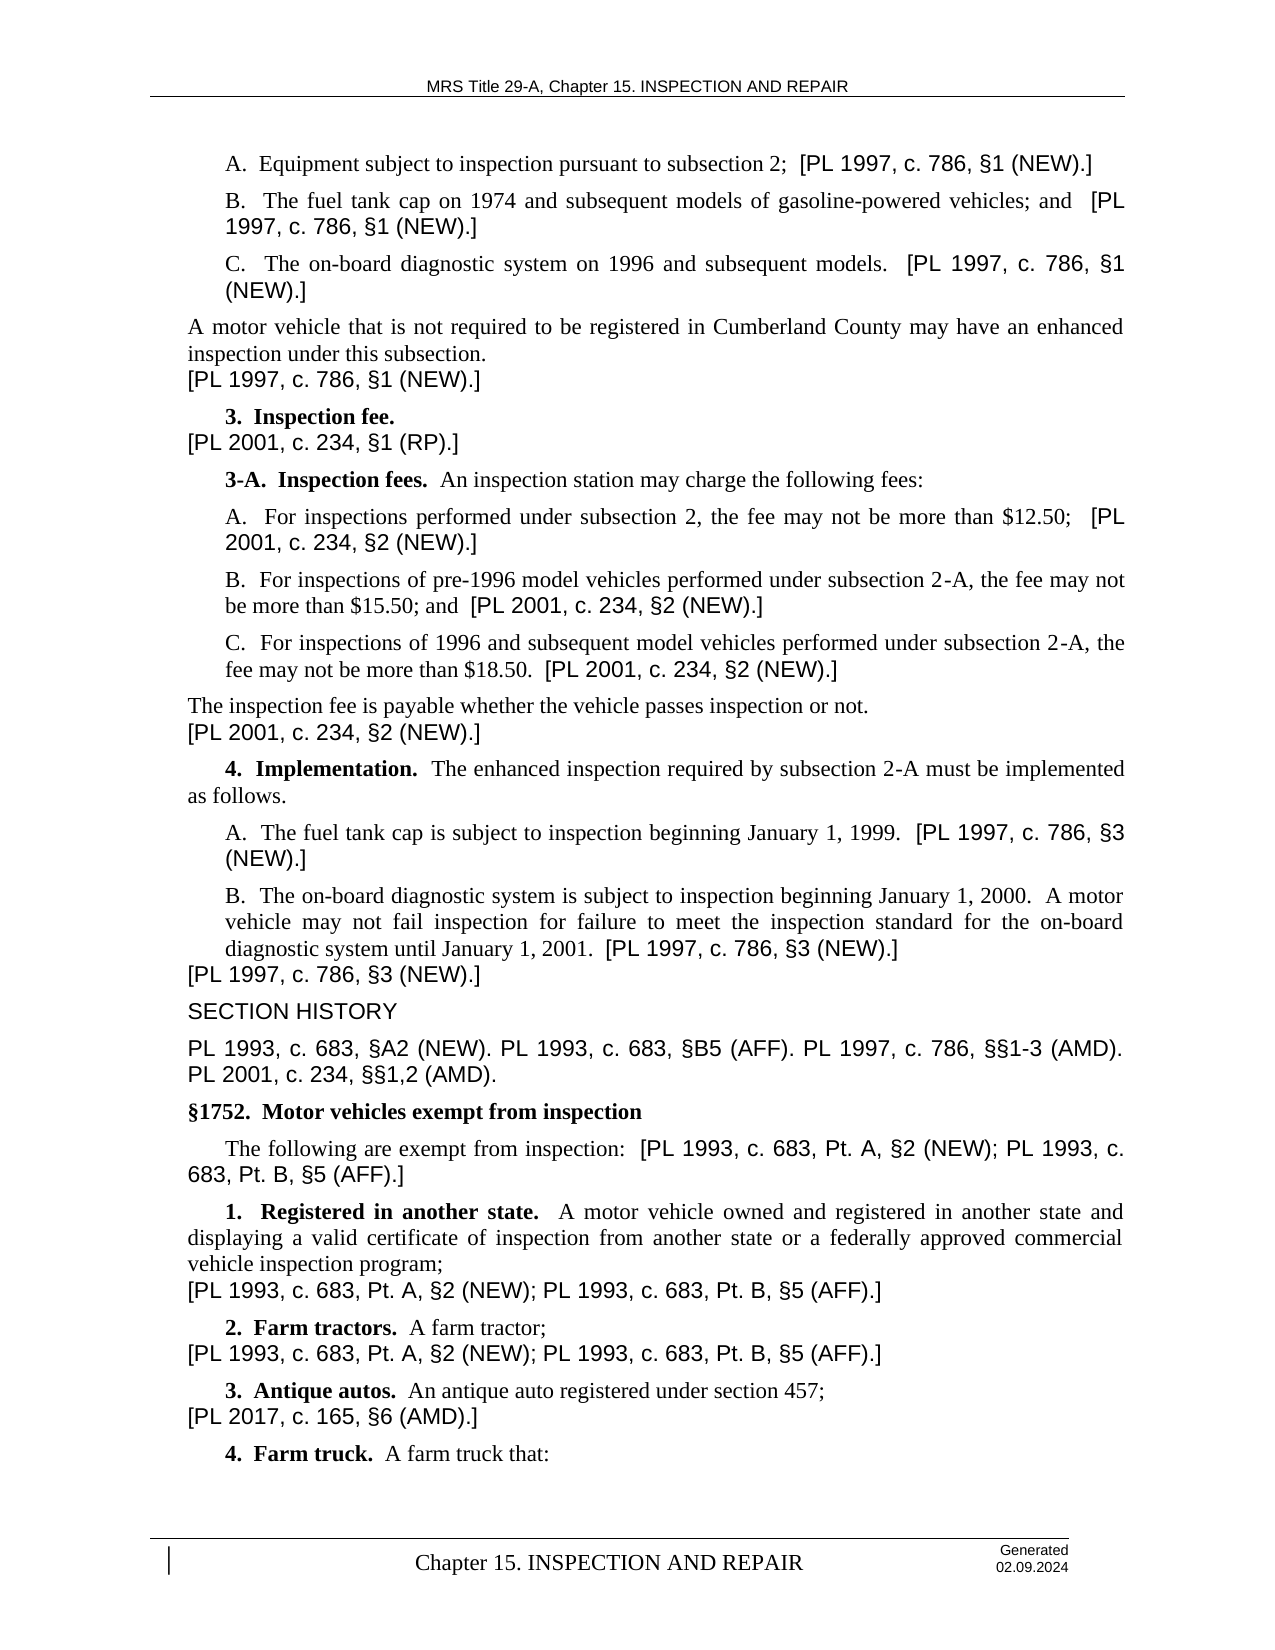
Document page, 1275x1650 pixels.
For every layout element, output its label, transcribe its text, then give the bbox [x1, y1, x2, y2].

text B. For inspections of pre-1996 model vehicles performed under subsection 2‑A, the fee may not be more than $15.50; and [PL 2001, c. 234, §2 (NEW).] [225, 566, 1125, 619]
text B. The on-board diagnostic system is subject to inspection beginning January 1, 2000. A motor vehicle may not fail inspection for failure to meet the inspection standard for the on-board diagnostic system until January 1, 2001. [PL 1997, c. 786, §3 (NEW).] [225, 882, 1125, 961]
text B. The fuel tank cap on 1974 and subsequent models of gasoline-powered vehicles; and [PL 1997, c. 786, §1 (NEW).] [225, 187, 1125, 240]
text [PL 1997, c. 786, §3 (NEW).] [187, 961, 1125, 987]
text A. Equipment subject to inspection pursuant to subsection 2; [PL 1997, c. 786, §1 (NEW).] [225, 150, 1125, 176]
text PL 1993, c. 683, §A2 (NEW). PL 1993, c. 683, §B5 (AFF). PL 1997, c. 786, §§1-3 (AMD). PL 2001, c. 234, §§1,2 (AMD). [187, 1034, 1125, 1087]
text 1. Registered in another state. A motor vehicle owned and registered in another state and displaying a valid certificate of inspection from another state or a federally approved commercial vehicle inspection program; [187, 1198, 1125, 1277]
text The inspection fee is payable whether the vehicle passes inspection or not. [187, 692, 1125, 719]
text 3-A. Inspection fees. An inspection station may charge the following fees: [187, 466, 1125, 492]
text The following are exempt from inspection: [PL 1993, c. 683, Pt. A, §2 (NEW); PL 1993, c. 683, Pt. B, §5 (AFF).] [187, 1134, 1125, 1187]
text [PL 2001, c. 234, §1 (RP).] [187, 429, 1125, 456]
text [PL 1993, c. 683, Pt. A, §2 (NEW); PL 1993, c. 683, Pt. B, §5 (AFF).] [187, 1340, 1125, 1366]
text C. The on-board diagnostic system on 1996 and subsequent models. [PL 1997, c. 786, §1 (NEW).] [225, 250, 1125, 303]
text 2. Farm tractors. A farm tractor; [187, 1313, 1125, 1340]
text C. For inspections of 1996 and subsequent model vehicles performed under subsection 2‑A, the fee may not be more than $18.50. [PL 2001, c. 234, §2 (NEW).] [225, 629, 1125, 682]
text §1752. Motor vehicles exempt from inspection [187, 1098, 1125, 1124]
text [PL 2001, c. 234, §2 (NEW).] [187, 719, 1125, 745]
text [PL 1997, c. 786, §1 (NEW).] [187, 366, 1125, 392]
text 4. Implementation. The enhanced inspection required by subsection 2‑A must be implemented as follows. [187, 756, 1125, 808]
text A. The fuel tank cap is subject to inspection beginning January 1, 1999. [PL 1997, c. 786, §3 (NEW).] [225, 819, 1125, 871]
text [PL 2017, c. 165, §6 (AMD).] [187, 1403, 1125, 1429]
text SECTION HISTORY [187, 998, 1125, 1024]
text 3. Antique autos. An antique auto registered under section 457; [187, 1377, 1125, 1403]
text A. For inspections performed under subsection 2, the fee may not be more than $12.50; [PL 2001, c. 234, §2 (NEW).] [225, 503, 1125, 556]
text 4. Farm truck. A farm truck that: [187, 1440, 1125, 1466]
text A motor vehicle that is not required to be registered in Cumberland County may have an enhanced inspection under this subsection. [187, 313, 1125, 366]
text 3. Inspection fee. [187, 403, 1125, 429]
text [PL 1993, c. 683, Pt. A, §2 (NEW); PL 1993, c. 683, Pt. B, §5 (AFF).] [187, 1277, 1125, 1303]
